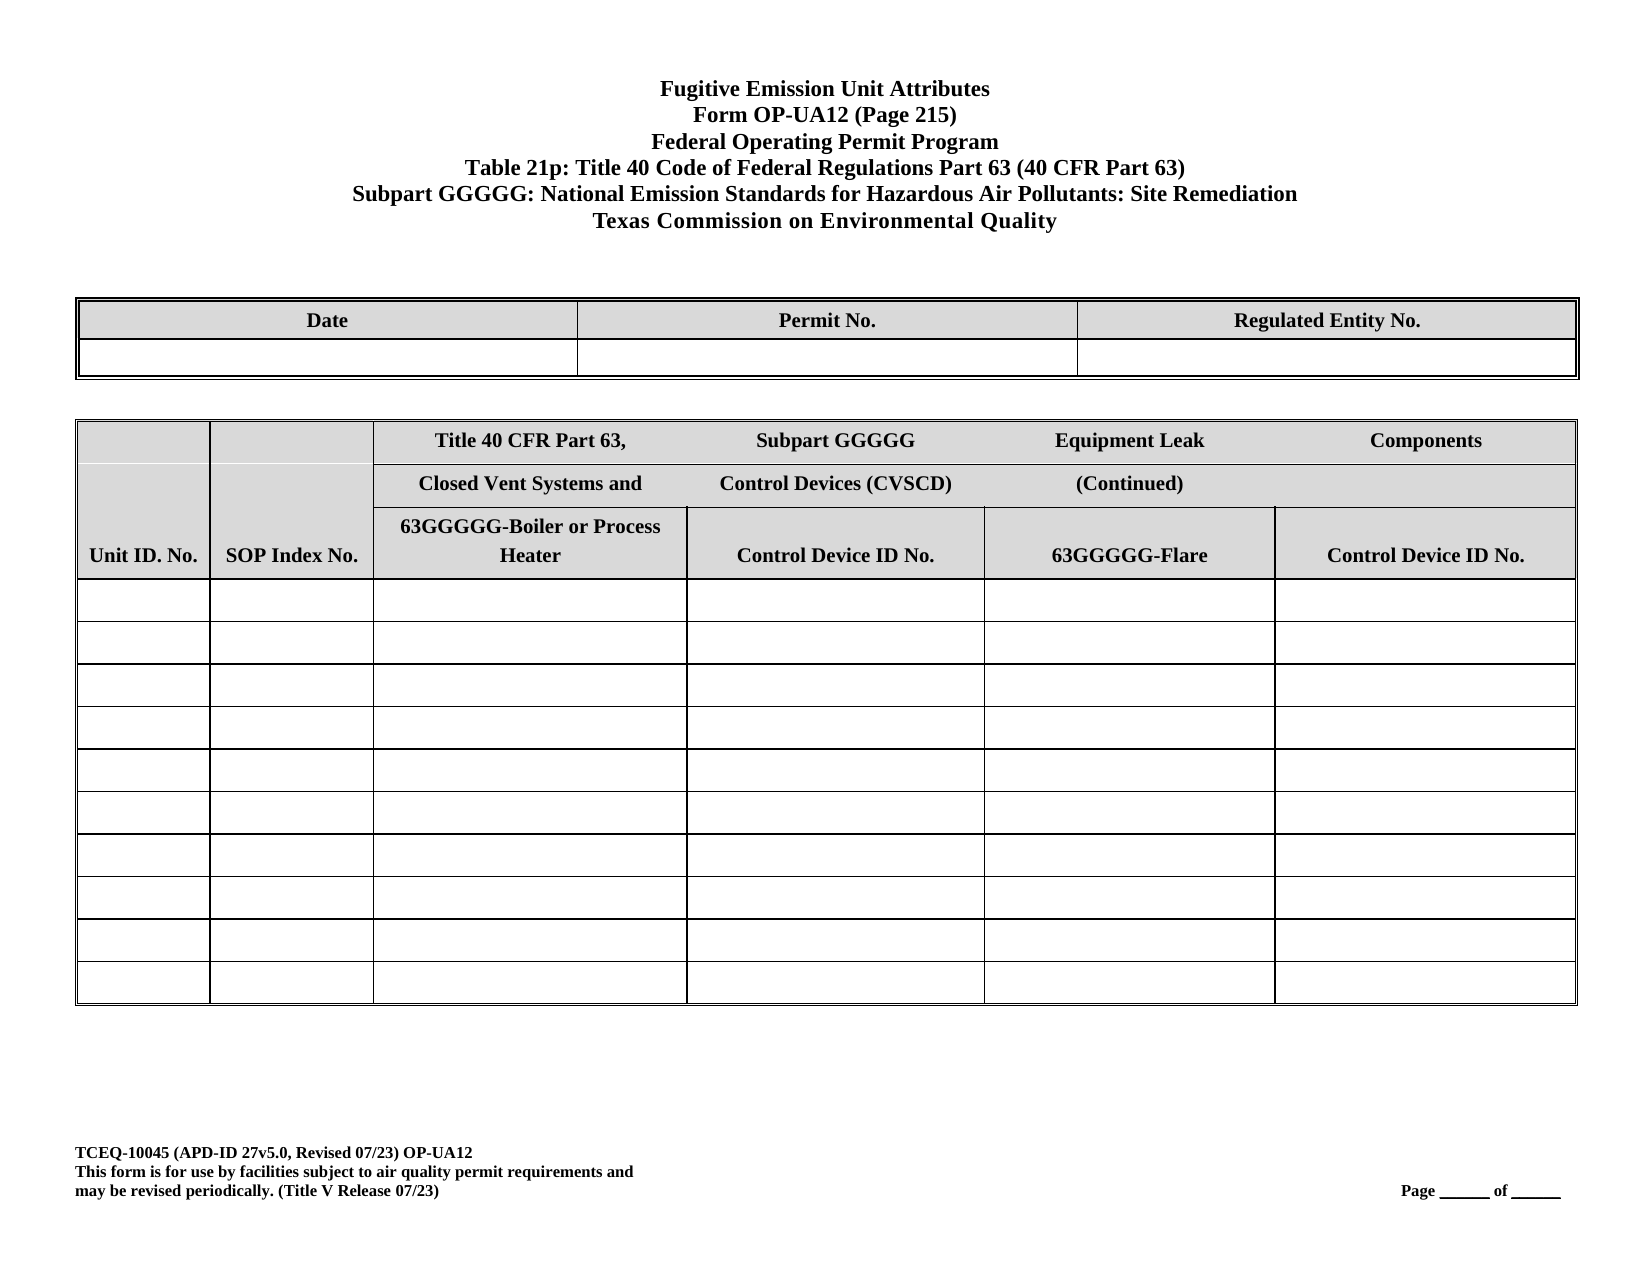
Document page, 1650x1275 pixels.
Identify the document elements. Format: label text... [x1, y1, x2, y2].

text Federal Operating Permit Program [75, 128, 1575, 154]
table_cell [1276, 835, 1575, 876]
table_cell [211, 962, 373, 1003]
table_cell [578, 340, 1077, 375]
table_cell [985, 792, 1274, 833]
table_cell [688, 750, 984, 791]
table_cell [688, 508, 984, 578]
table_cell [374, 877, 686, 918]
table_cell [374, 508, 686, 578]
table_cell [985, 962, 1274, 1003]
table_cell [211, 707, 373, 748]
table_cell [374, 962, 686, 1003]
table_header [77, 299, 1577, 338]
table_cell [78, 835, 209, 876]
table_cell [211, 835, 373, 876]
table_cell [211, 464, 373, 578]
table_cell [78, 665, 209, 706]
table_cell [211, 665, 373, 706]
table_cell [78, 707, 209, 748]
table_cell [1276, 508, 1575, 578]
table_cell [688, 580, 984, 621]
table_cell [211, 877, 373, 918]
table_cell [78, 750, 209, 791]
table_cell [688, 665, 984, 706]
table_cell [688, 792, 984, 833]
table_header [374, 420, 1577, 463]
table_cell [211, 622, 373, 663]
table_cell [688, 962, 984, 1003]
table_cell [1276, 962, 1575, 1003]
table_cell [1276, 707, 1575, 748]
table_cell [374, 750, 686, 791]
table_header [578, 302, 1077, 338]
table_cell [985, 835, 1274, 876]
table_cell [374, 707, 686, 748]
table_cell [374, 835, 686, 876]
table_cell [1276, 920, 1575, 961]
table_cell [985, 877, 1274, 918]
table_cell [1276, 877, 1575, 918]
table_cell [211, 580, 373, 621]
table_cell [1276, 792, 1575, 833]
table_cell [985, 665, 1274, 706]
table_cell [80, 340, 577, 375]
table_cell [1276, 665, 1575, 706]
text Form OP-UA12 (Page 215) [75, 101, 1575, 128]
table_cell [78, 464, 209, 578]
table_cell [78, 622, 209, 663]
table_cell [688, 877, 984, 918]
text Table 21p: Title 40 Code of Federal Regulations Part 63 (40 CFR Part 63) [75, 154, 1575, 180]
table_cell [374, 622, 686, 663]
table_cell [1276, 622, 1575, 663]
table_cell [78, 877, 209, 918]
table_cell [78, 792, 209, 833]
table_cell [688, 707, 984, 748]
text Fugitive Emission Unit Attributes [75, 75, 1575, 101]
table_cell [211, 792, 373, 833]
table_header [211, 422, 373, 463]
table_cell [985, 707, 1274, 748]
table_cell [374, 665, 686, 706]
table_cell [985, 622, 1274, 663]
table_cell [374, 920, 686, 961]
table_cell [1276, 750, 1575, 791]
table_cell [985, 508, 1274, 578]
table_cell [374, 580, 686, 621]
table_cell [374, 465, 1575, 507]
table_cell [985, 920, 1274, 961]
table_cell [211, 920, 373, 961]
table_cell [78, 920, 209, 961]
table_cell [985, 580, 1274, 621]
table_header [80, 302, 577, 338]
text Subpart GGGGG: National Emission Standards for Hazardous Air Pollutants: Site Remediation [75, 180, 1575, 207]
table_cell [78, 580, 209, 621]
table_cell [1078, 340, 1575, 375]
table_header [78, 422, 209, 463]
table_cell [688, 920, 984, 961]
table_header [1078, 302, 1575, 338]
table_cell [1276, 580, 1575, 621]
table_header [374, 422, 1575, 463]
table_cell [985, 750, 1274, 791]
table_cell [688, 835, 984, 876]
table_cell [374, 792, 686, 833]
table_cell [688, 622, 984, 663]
text Texas Commission on Environmental Quality [75, 207, 1575, 233]
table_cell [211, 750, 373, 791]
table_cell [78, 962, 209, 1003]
